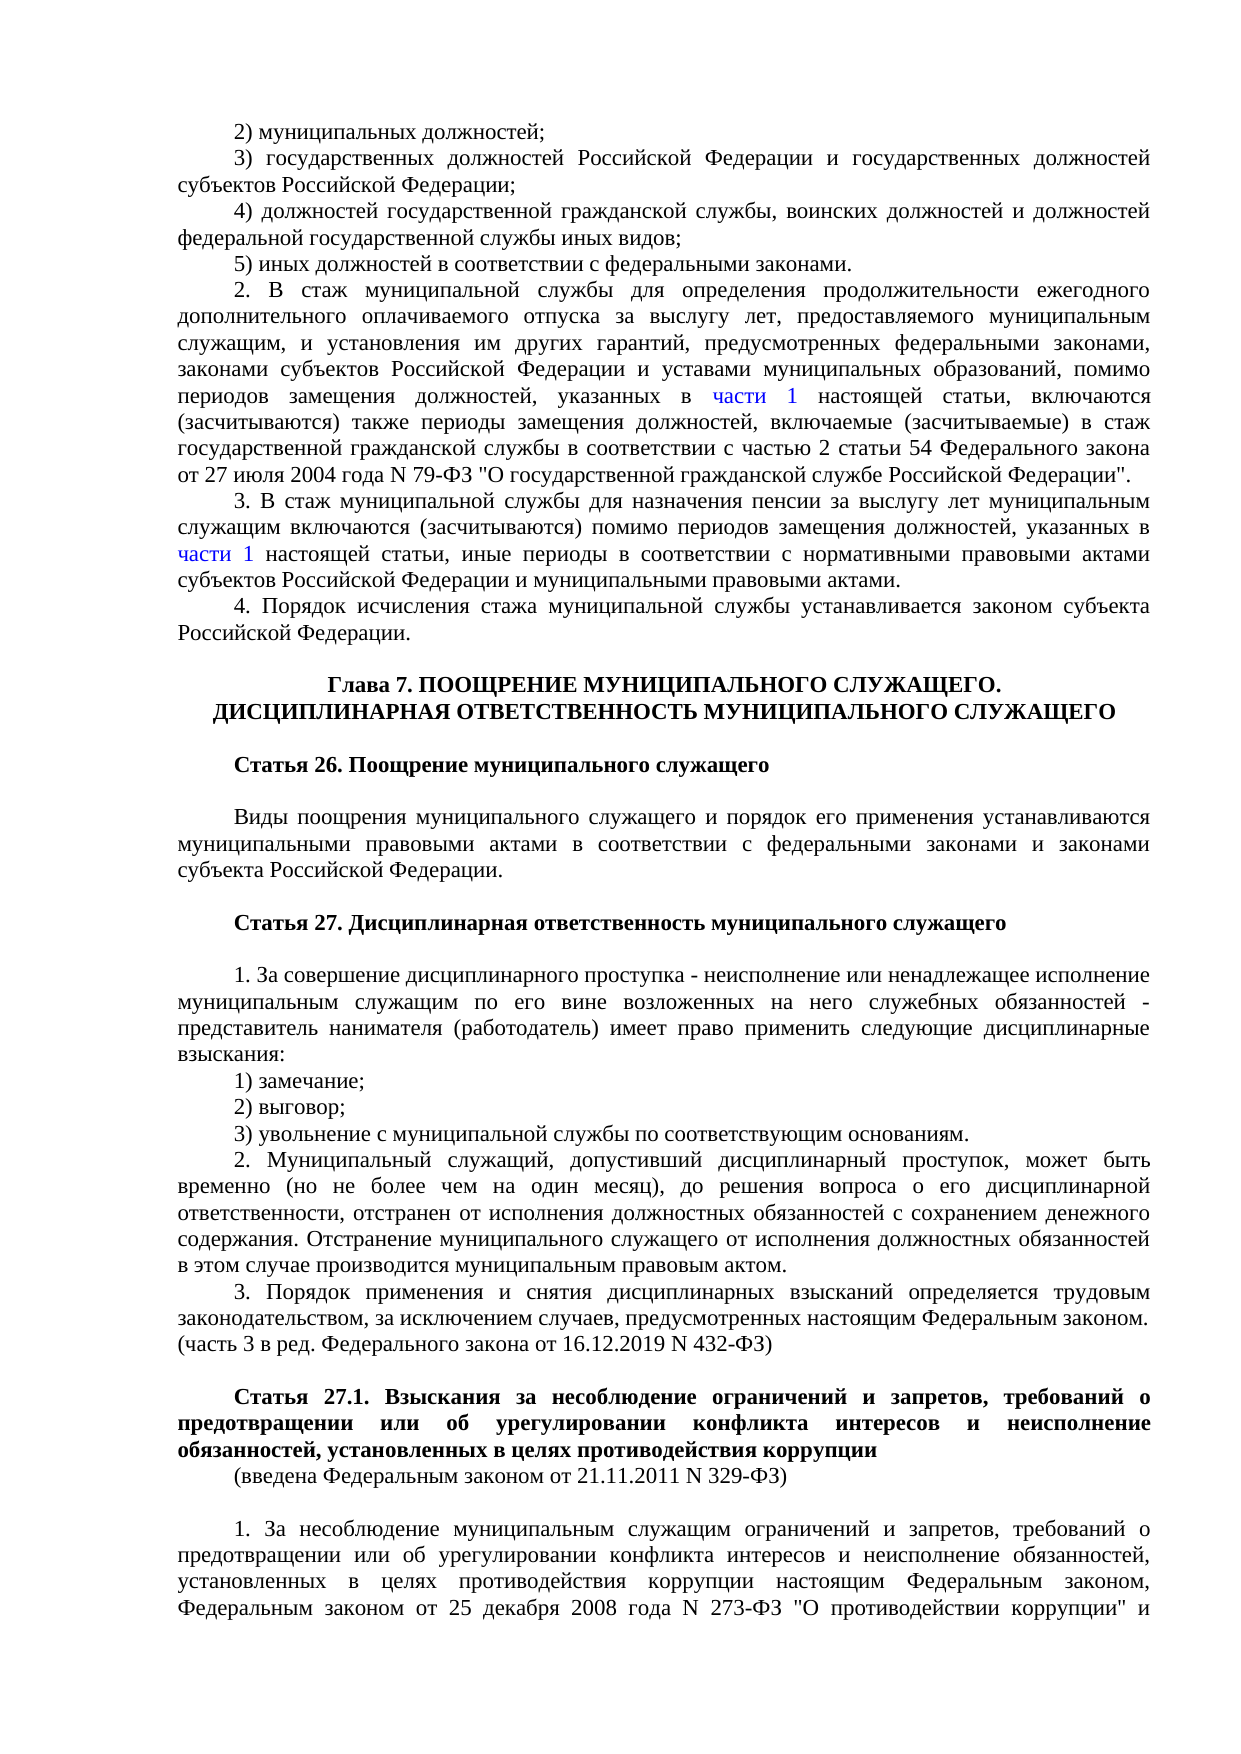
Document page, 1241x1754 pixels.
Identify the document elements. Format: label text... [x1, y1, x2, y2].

text 3) увольнение с муниципальной службы по соответствующим основаниям. [177, 1119, 1152, 1146]
text Статья 26. Поощрение муниципального служащего [177, 751, 1152, 777]
text 1) замечание; [177, 1067, 1152, 1093]
text Статья 27. Дисциплинарная ответственность муниципального служащего [177, 909, 1152, 935]
text 1. За совершение дисциплинарного проступка - неисполнение или ненадлежащее исполнение муниципальным служащим по его вине возложенных на него служебных обязанностей - представитель нанимателя (работодатель) имеет право применить следующие дисциплинарные взыскания: [177, 961, 1152, 1067]
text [177, 1515, 1152, 1620]
text 5) иных должностей в соответствии с федеральными законами. [177, 250, 1152, 276]
text (введена Федеральным законом от 21.11.2011 N 329-ФЗ) [177, 1462, 1152, 1488]
text 2) муниципальных должностей; [177, 118, 1152, 144]
text 2. В стаж муниципальной службы для определения продолжительности ежегодного дополнительного оплачиваемого отпуска за выслугу лет, предоставляемого муниципальным служащим, и установления им других гарантий, предусмотренных федеральными законами, законами субъектов Российской Федерации и уставами муниципальных образований, помимо периодов замещения должностей, указанных в части 1 настоящей статьи, включаются (засчитываются) также периоды замещения должностей, включаемые (засчитываемые) в стаж государственной гражданской службы в соответствии с частью 2 статьи 54 Федерального закона от 27 июля 2004 года N 79-ФЗ "О государственной гражданской службе Российской Федерации". [177, 276, 1152, 487]
text Виды поощрения муниципального служащего и порядок его применения устанавливаются муниципальными правовыми актами в соответствии с федеральными законами и законами субъекта Российской Федерации. [177, 803, 1152, 882]
text 3) государственных должностей Российской Федерации и государственных должностей субъектов Российской Федерации; [177, 144, 1152, 197]
text ДИСЦИПЛИНАРНАЯ ОТВЕТСТВЕННОСТЬ МУНИЦИПАЛЬНОГО СЛУЖАЩЕГО [177, 698, 1152, 724]
text (часть 3 в ред. Федерального закона от 16.12.2019 N 432-ФЗ) [177, 1330, 1152, 1357]
text Статья 27.1. Взыскания за несоблюдение ограничений и запретов, требований о предотвращении или об урегулировании конфликта интересов и неисполнение обязанностей, установленных в целях противодействия коррупции [177, 1383, 1152, 1462]
text Глава 7. ПООЩРЕНИЕ МУНИЦИПАЛЬНОГО СЛУЖАЩЕГО. [177, 672, 1152, 698]
text 4. Порядок исчисления стажа муниципальной службы устанавливается законом субъекта Российской Федерации. [177, 592, 1152, 645]
text 2. Муниципальный служащий, допустивший дисциплинарный проступок, может быть временно (но не более чем на один месяц), до решения вопроса о его дисциплинарной ответственности, отстранен от исполнения должностных обязанностей с сохранением денежного содержания. Отстранение муниципального служащего от исполнения должностных обязанностей в этом случае производится муниципальным правовым актом. [177, 1146, 1152, 1278]
text 3. В стаж муниципальной службы для назначения пенсии за выслугу лет муниципальным служащим включаются (засчитываются) помимо периодов замещения должностей, указанных в части 1 настоящей статьи, иные периоды в соответствии с нормативными правовыми актами субъектов Российской Федерации и муниципальными правовыми актами. [177, 487, 1152, 592]
text 3. Порядок применения и снятия дисциплинарных взысканий определяется трудовым законодательством, за исключением случаев, предусмотренных настоящим Федеральным законом. [177, 1278, 1152, 1330]
text 4) должностей государственной гражданской службы, воинских должностей и должностей федеральной государственной службы иных видов; [177, 197, 1152, 250]
text 2) выговор; [177, 1093, 1152, 1119]
